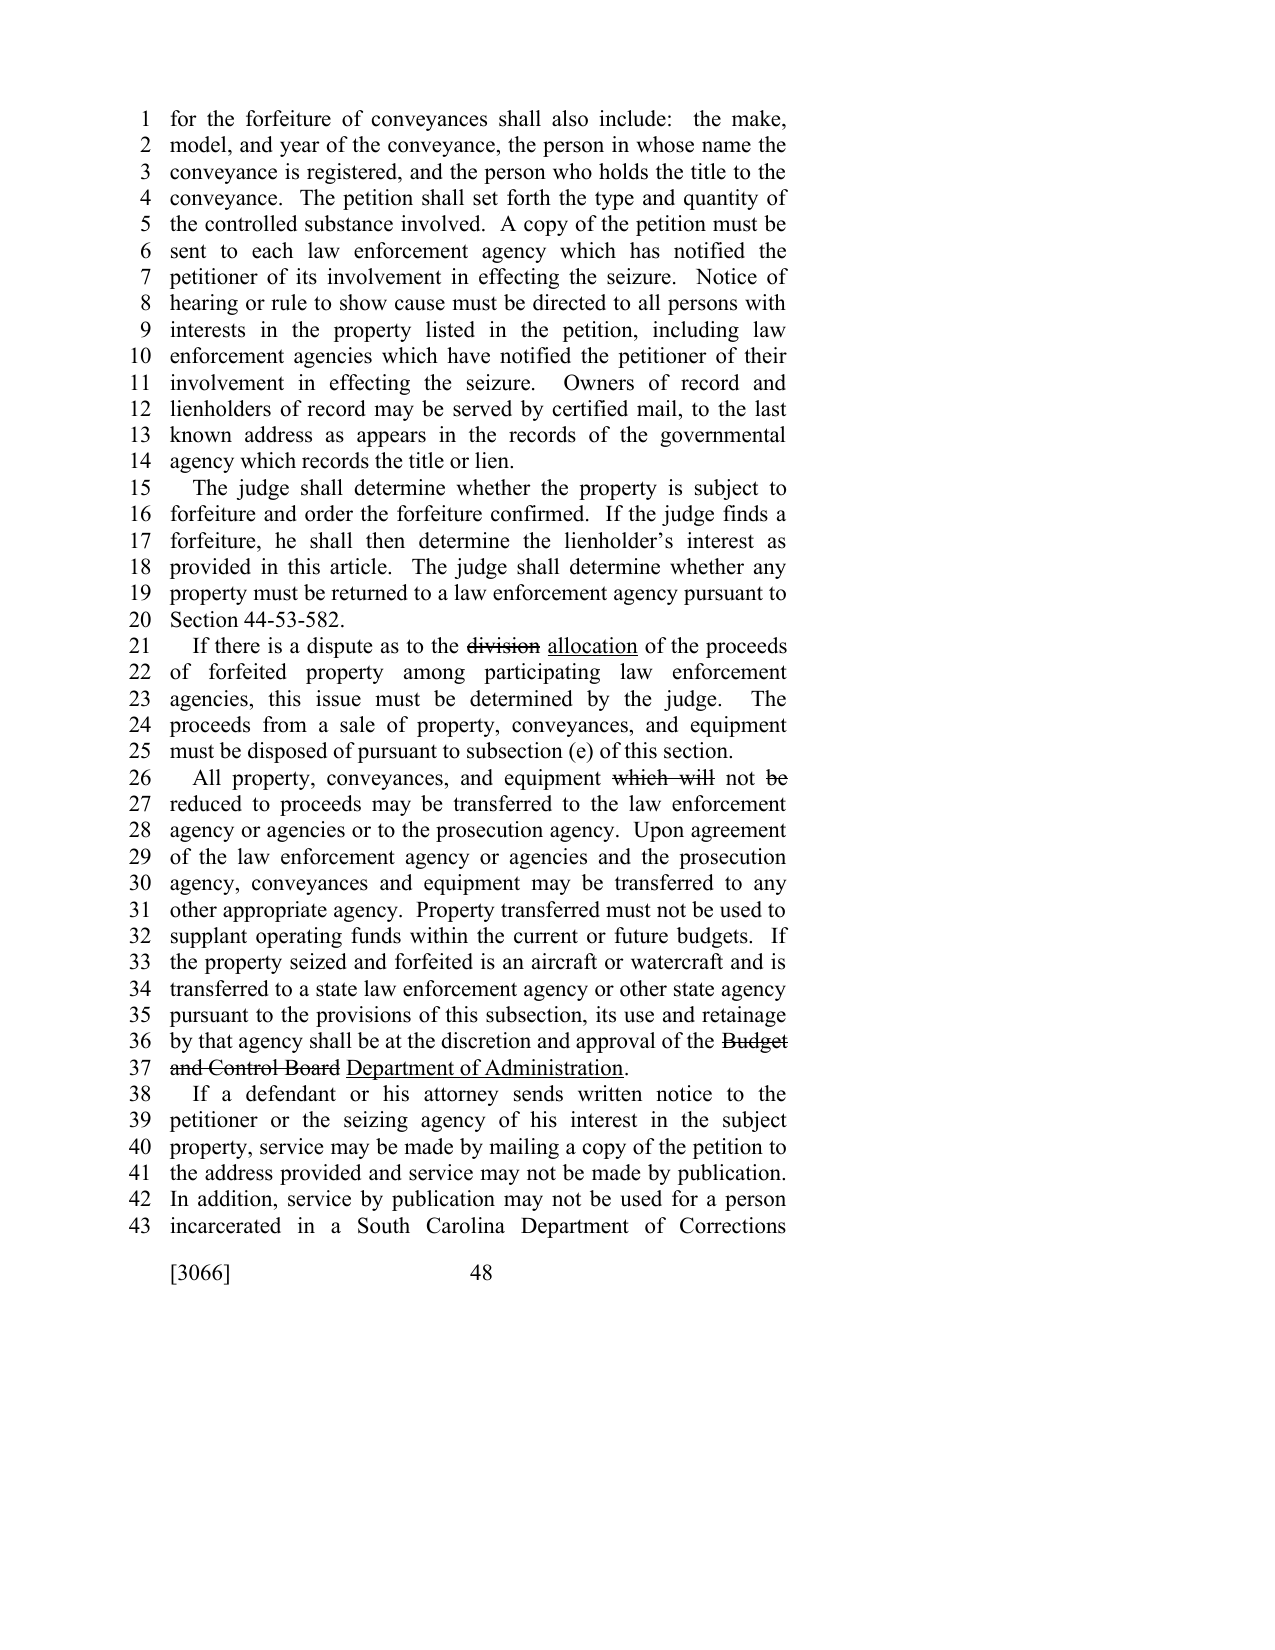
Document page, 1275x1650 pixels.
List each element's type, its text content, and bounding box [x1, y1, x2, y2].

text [169, 1080, 787, 1238]
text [169, 105, 787, 474]
text If there is a dispute as to the division allocation of the proceeds of forfeited property among participating law enforcement agencies, this issue must be determined by the judge. The proceeds from a sale of property, conveyances, and equipment must be disposed of pursuant to subsection (e) of this section. [169, 632, 787, 764]
text The judge shall determine whether the property is subject to forfeiture and order the forfeiture confirmed. If the judge finds a forfeiture, he shall then determine the lienholder’s interest as provided in this article. The judge shall determine whether any property must be returned to a law enforcement agency pursuant to Section 44-53-582. [169, 474, 787, 632]
text All property, conveyances, and equipment which will not be reduced to proceeds may be transferred to the law enforcement agency or agencies or to the prosecution agency. Upon agreement of the law enforcement agency or agencies and the prosecution agency, conveyances and equipment may be transferred to any other appropriate agency. Property transferred must not be used to supplant operating funds within the current or future budgets. If the property seized and forfeited is an aircraft or watercraft and is transferred to a state law enforcement agency or other state agency pursuant to the provisions of this subsection, its use and retainage by that agency shall be at the discretion and approval of the Budget and Control Board Department of Administration. [169, 764, 787, 1080]
